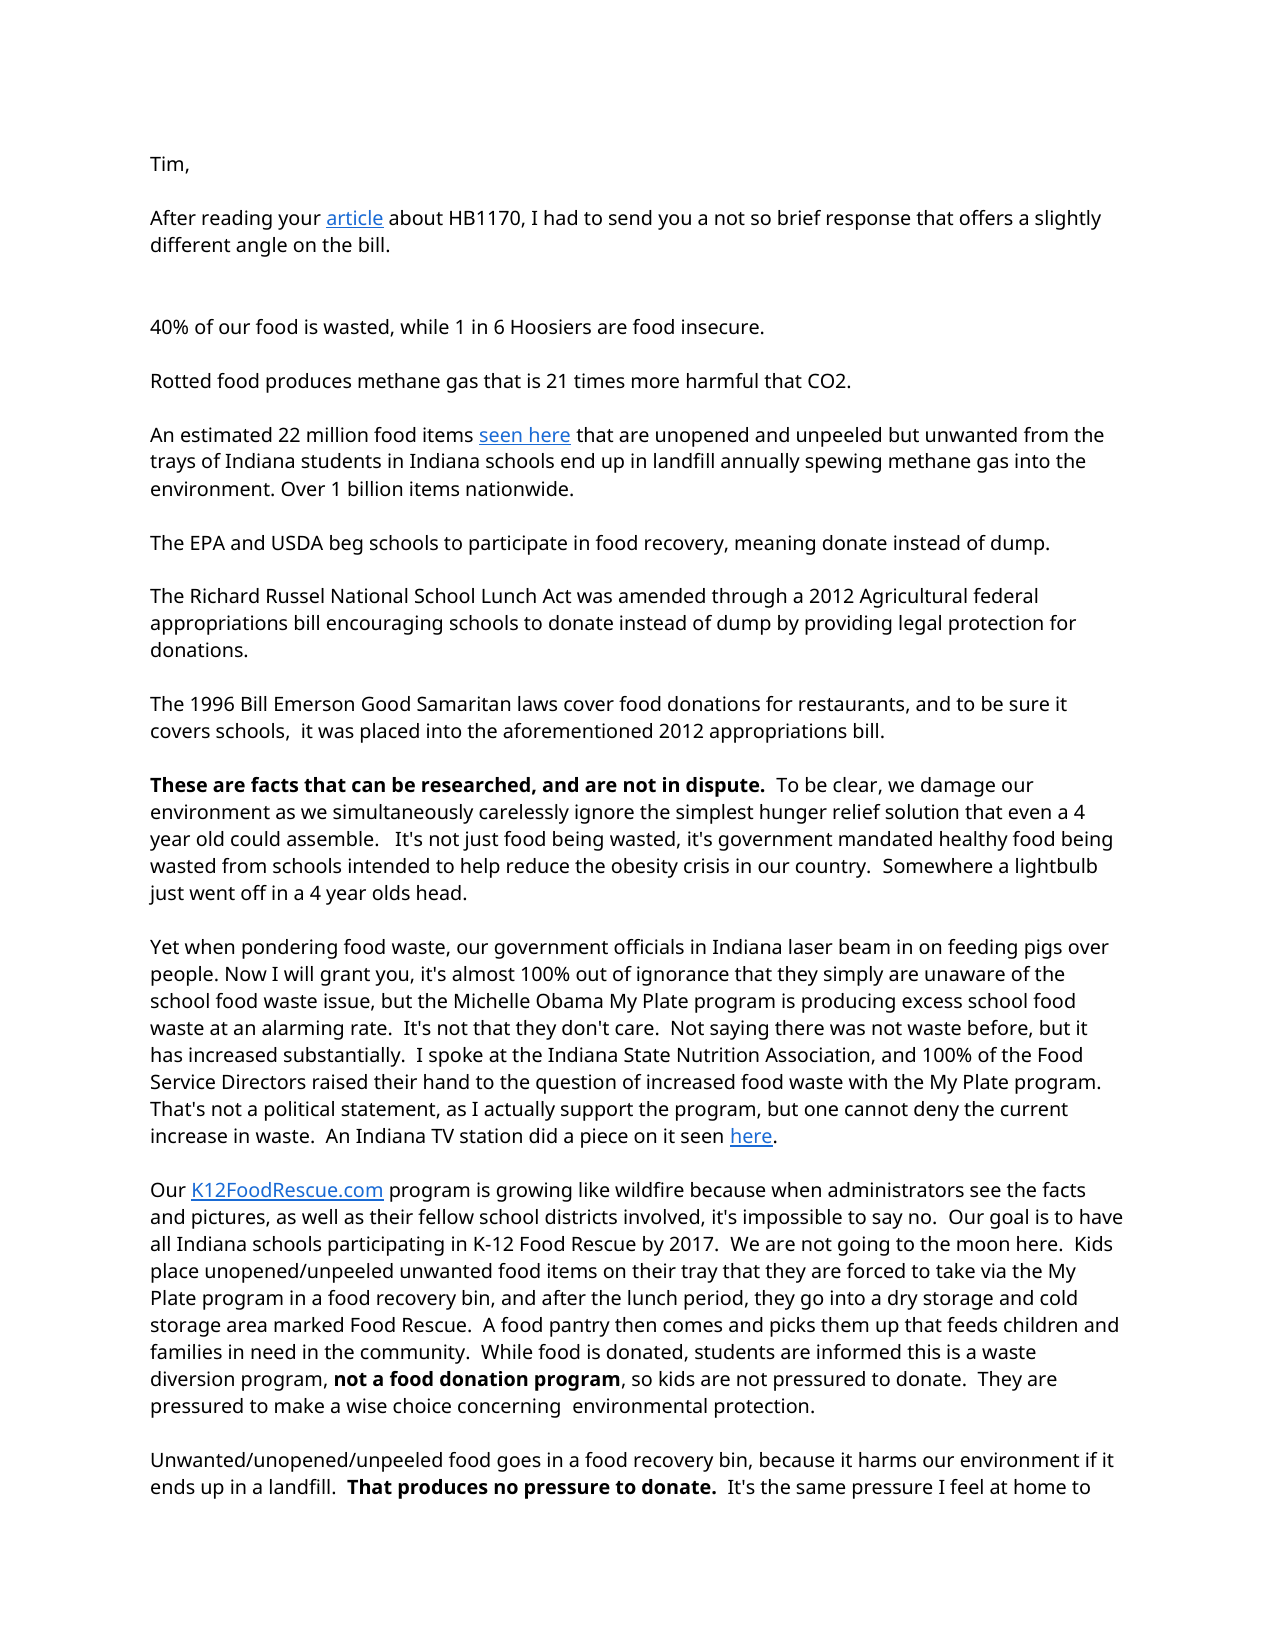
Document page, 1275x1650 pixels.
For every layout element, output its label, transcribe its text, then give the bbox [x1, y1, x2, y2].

text Rotted food produces methane gas that is 21 times more harmful that CO2. [150, 367, 1125, 394]
text 40% of our food is wasted, while 1 in 6 Hoosiers are food insecure. [150, 313, 1125, 340]
text The EPA and USDA beg schools to participate in food recovery, meaning donate instead of dump. [150, 529, 1125, 556]
text After reading your article about HB1170, I had to send you a not so brief response that offers a slightly different angle on the bill. [150, 204, 1125, 286]
text Tim, [150, 150, 1125, 177]
text These are facts that can be researched, and are not in dispute. To be clear, we damage our environment as we simultaneously carelessly ignore the simplest hunger relief solution that even a 4 year old could assemble. It's not just food being wasted, it's government mandated healthy food being wasted from schools intended to help reduce the obesity crisis in our country. Somewhere a lightbulb just went off in a 4 year olds head. [150, 772, 1125, 906]
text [150, 1446, 1125, 1500]
text An estimated 22 million food items seen here that are unopened and unpeeled but unwanted from the trays of Indiana students in Indiana schools end up in landfill annually spewing methane gas into the environment. Over 1 billion items nationwide. [150, 421, 1125, 502]
text The Richard Russel National School Lunch Act was amended through a 2012 Agricultural federal appropriations bill encouraging schools to donate instead of dump by providing legal protection for donations. [150, 583, 1125, 664]
text The 1996 Bill Emerson Good Samaritan laws cover food donations for restaurants, and to be sure it covers schools, it was placed into the aforementioned 2012 appropriations bill. [150, 691, 1125, 744]
text Our K12FoodRescue.com program is growing like wildfire because when administrators see the facts and pictures, as well as their fellow school districts involved, it's impossible to say no. Our goal is to have all Indiana schools participating in K-12 Food Rescue by 2017. We are not going to the moon here. Kids place unopened/unpeeled unwanted food items on their tray that they are forced to take via the My Plate program in a food recovery bin, and after the lunch period, they go into a dry storage and cold storage area marked Food Rescue. A food pantry then comes and picks them up that feeds children and families in need in the community. While food is donated, students are informed this is a waste diversion program, not a food donation program, so kids are not pressured to donate. They are pressured to make a wise choice concerning environmental protection. [150, 1176, 1125, 1419]
text Yet when pondering food waste, our government officials in Indiana laser beam in on feeding pigs over people. Now I will grant you, it's almost 100% out of ignorance that they simply are unaware of the school food waste issue, but the Michelle Obama My Plate program is producing excess school food waste at an alarming rate. It's not that they don't care. Not saying there was not waste before, but it has increased substantially. I spoke at the Indiana State Nutrition Association, and 100% of the Food Service Directors raised their hand to the question of increased food waste with the My Plate program. That's not a political statement, as I actually support the program, but one cannot deny the current increase in waste. An Indiana TV station did a piece on it seen here. [150, 933, 1125, 1149]
